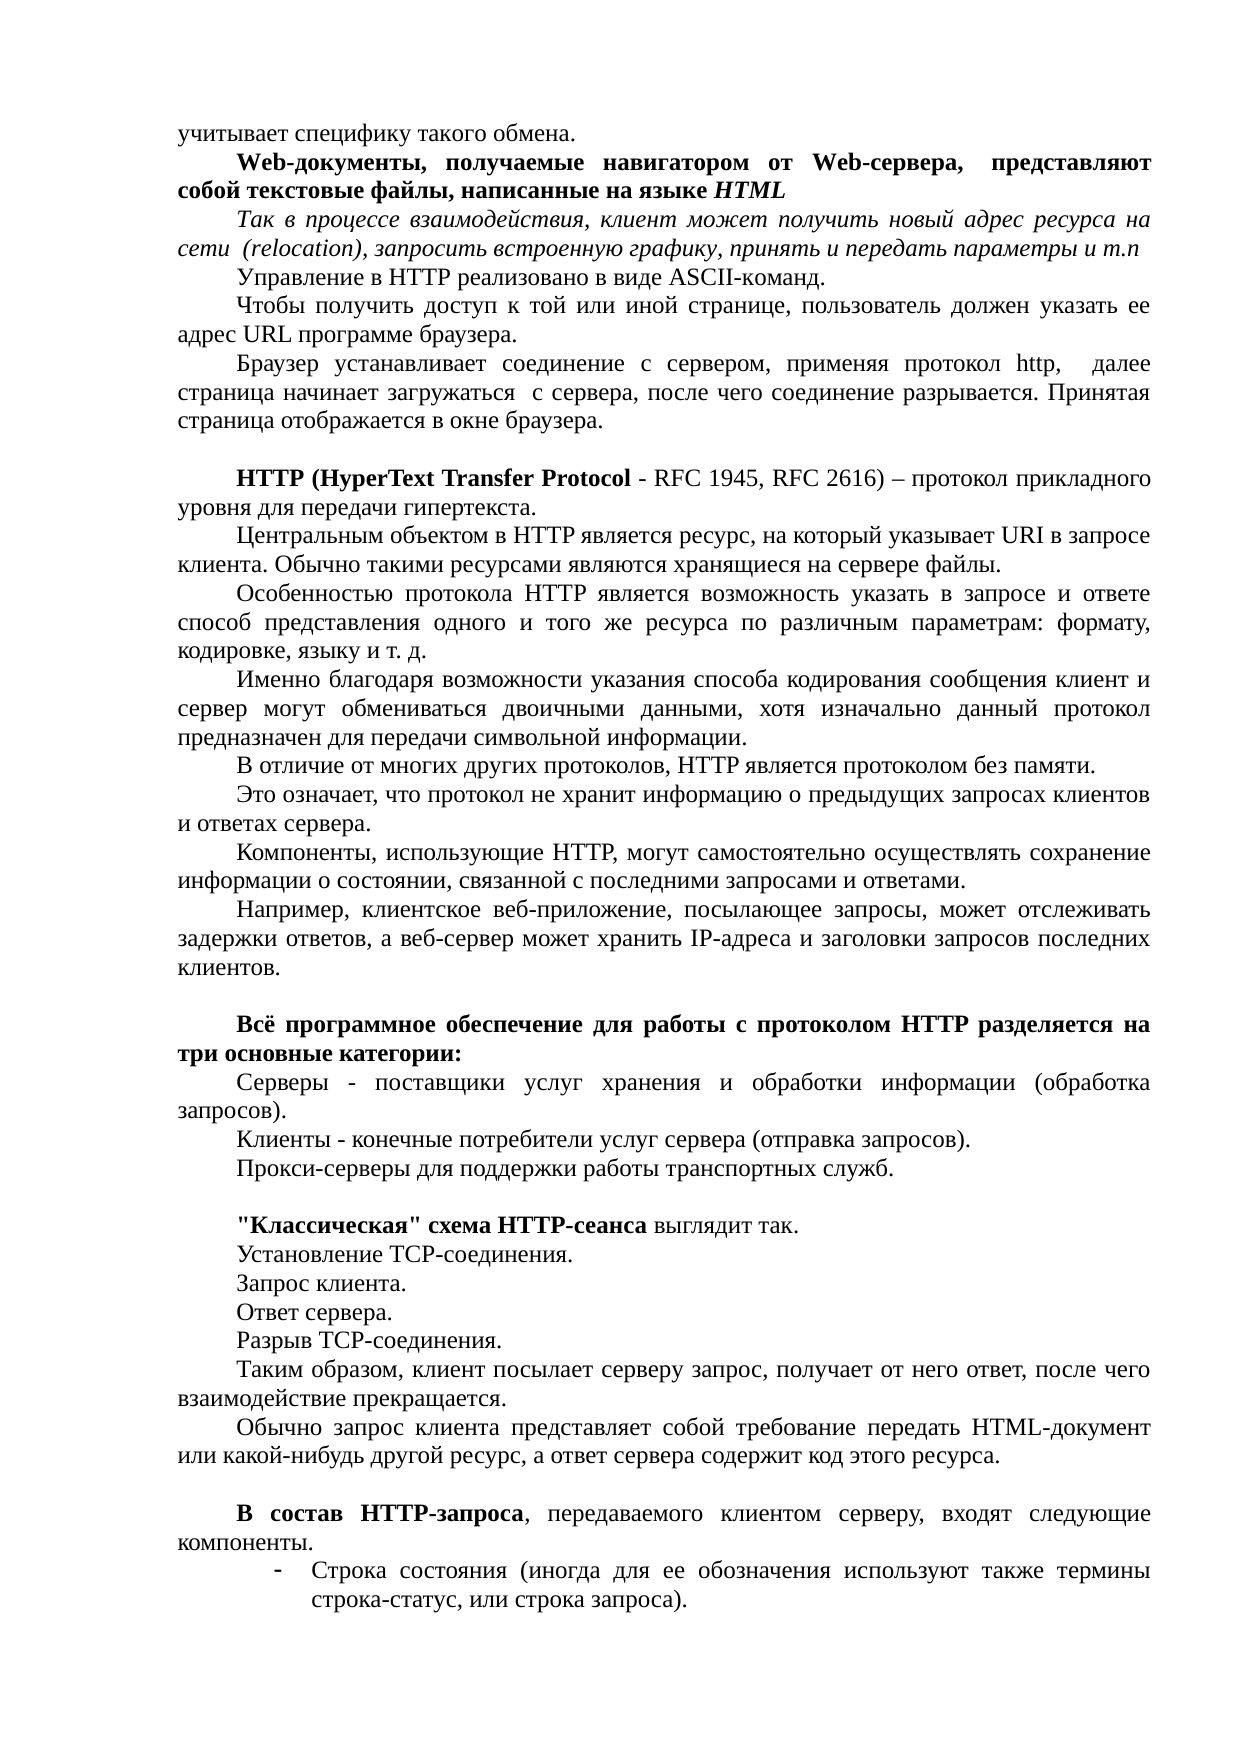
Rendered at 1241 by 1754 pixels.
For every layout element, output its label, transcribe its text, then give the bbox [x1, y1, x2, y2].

subtitle Прокси-серверы для поддержки работы транспортных служб. [177, 1153, 1152, 1182]
subtitle Особенностью протокола HTTP является возможность указать в запросе и ответе способ представления одного и того же ресурса по различным параметрам: формату, кодировке, языку и т. д. [177, 578, 1152, 664]
text Так в процессе взаимодействия, клиент может получить новый адрес ресурса на сети (relocation), запросить встроенную графику, принять и передать параметры и т.п [177, 204, 1152, 262]
subtitle Серверы - поставщики услуг хранения и обработки информации (обработка запросов). [177, 1067, 1152, 1124]
subtitle Таким образом, клиент посылает серверу запрос, получает от него ответ, после чего взаимодействие прекращается. [177, 1354, 1152, 1412]
subtitle Это означает, что протокол не хранит информацию о предыдущих запросах клиентов и ответах сервера. [177, 779, 1152, 837]
text Web-документы, получаемые навигатором от Web-сервера, представляют собой текстовые файлы, написанные на языке HTML [177, 147, 1152, 204]
subtitle В состав HTTP-запроса, передаваемого клиентом серверу, входят следующие компоненты. [177, 1498, 1152, 1556]
subtitle Чтобы получить доступ к той или иной странице, пользователь должен указать ее адрес URL программе браузера. [177, 291, 1152, 348]
subtitle Строка состояния (иногда для ее обозначения используют также термины строка-статус, или строка запроса). [274, 1556, 1152, 1613]
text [177, 118, 1152, 147]
subtitle "Классическая" схема HTTP-сеанса выглядит так. [177, 1211, 1152, 1239]
subtitle Именно благодаря возможности указания способа кодирования сообщения клиент и сервер могут обмениваться двоичными данными, хотя изначально данный протокол предназначен для передачи символьной информации. [177, 664, 1152, 751]
subtitle Например, клиентское веб-приложение, посылающее запросы, может отслеживать задержки ответов, а веб-сервер может хранить IP-адреса и заголовки запросов последних клиентов. [177, 894, 1152, 981]
subtitle Запрос клиента. [177, 1268, 1152, 1297]
subtitle Компоненты, использующие HTTP, могут самостоятельно осуществлять сохранение информации о состоянии, связанной с последними запросами и ответами. [177, 837, 1152, 894]
text Управление в HTTP реализовано в виде ASCII-команд. [177, 262, 1152, 291]
subtitle Всё программное обеспечение для работы с протоколом HTTP разделяется на три основные категории: [177, 1009, 1152, 1067]
subtitle HTTP (HyperText Transfer Protocol - RFC 1945, RFC 2616) – протокол прикладного уровня для передачи гипертекста. [177, 463, 1152, 521]
subtitle В отличие от многих других протоколов, HTTP является протоколом без памяти. [177, 751, 1152, 779]
subtitle Обычно запрос клиента представляет собой требование передать HTML-документ или какой-нибудь другой ресурс, а ответ сервера содержит код этого ресурса. [177, 1412, 1152, 1469]
subtitle Браузер устанавливает соединение с сервером, применяя протокол http, далее страница начинает загружаться с сервера, после чего соединение разрывается. Принятая страница отображается в окне браузера. [177, 348, 1152, 434]
subtitle Разрыв TCP-соединения. [177, 1326, 1152, 1354]
subtitle Ответ сервера. [177, 1297, 1152, 1326]
subtitle Клиенты - конечные потребители услуг сервера (отправка запросов). [177, 1124, 1152, 1153]
subtitle Центральным объектом в HTTP является ресурс, на который указывает URI в запросе клиента. Обычно такими ресурсами являются хранящиеся на сервере файлы. [177, 521, 1152, 578]
subtitle Установление TCP-соединения. [177, 1239, 1152, 1268]
